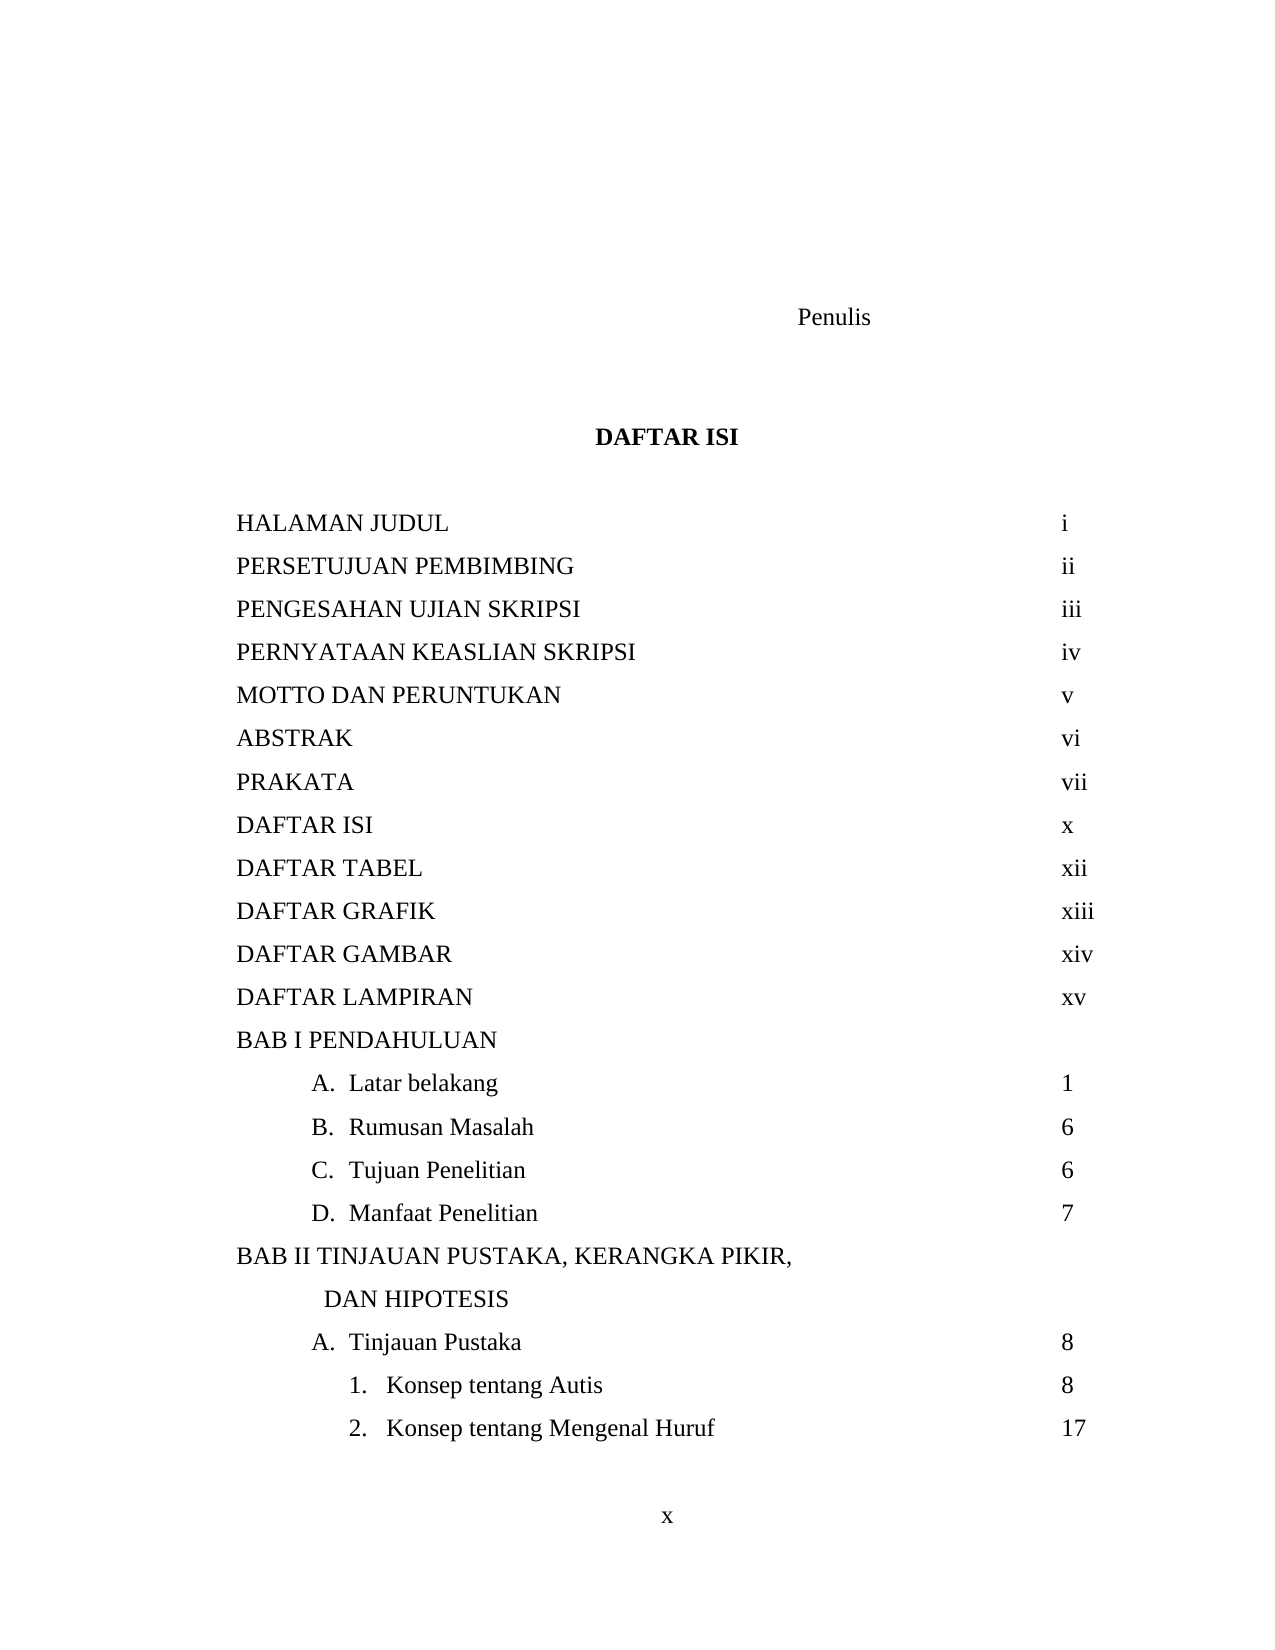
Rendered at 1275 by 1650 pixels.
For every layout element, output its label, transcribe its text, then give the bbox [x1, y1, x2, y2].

text MOTTO DAN PERUNTUKAN v [236, 680, 1098, 709]
text DAFTAR GRAFIK xiii [236, 896, 1098, 925]
text DAFTAR LAMPIRAN xv [236, 982, 1098, 1011]
list Tujuan Penelitian 6 [311, 1155, 1098, 1183]
text ABSTRAK vi [236, 723, 1098, 752]
list Konsep tentang Autis 8 [349, 1370, 1098, 1399]
list Manfaat Penelitian 7 [311, 1198, 1098, 1227]
text BAB II TINJAUAN PUSTAKA, KERANGKA PIKIR, [236, 1241, 1098, 1270]
text BAB I PENDAHULUAN [236, 1025, 1098, 1054]
text DAN HIPOTESIS [236, 1284, 1098, 1313]
text DAFTAR ISI x [236, 810, 1098, 838]
text DAFTAR ISI [236, 422, 1098, 450]
text PERNYATAAN KEASLIAN SKRIPSI iv [236, 637, 1098, 666]
text HALAMAN JUDUL i [236, 508, 1098, 537]
list Rumusan Masalah 6 [311, 1112, 1098, 1140]
text PRAKATA vii [236, 767, 1098, 795]
text DAFTAR TABEL xii [236, 853, 1098, 882]
text DAFTAR GAMBAR xiv [236, 939, 1098, 968]
text PERSETUJUAN PEMBIMBING ii [236, 551, 1098, 580]
text PENGESAHAN UJIAN SKRIPSI iii [236, 594, 1098, 623]
text Penulis [761, 302, 1098, 331]
list Latar belakang 1 [311, 1068, 1098, 1097]
list Tinjauan Pustaka 8 [311, 1327, 1098, 1356]
list Konsep tentang Mengenal Huruf 17 [349, 1413, 1098, 1442]
